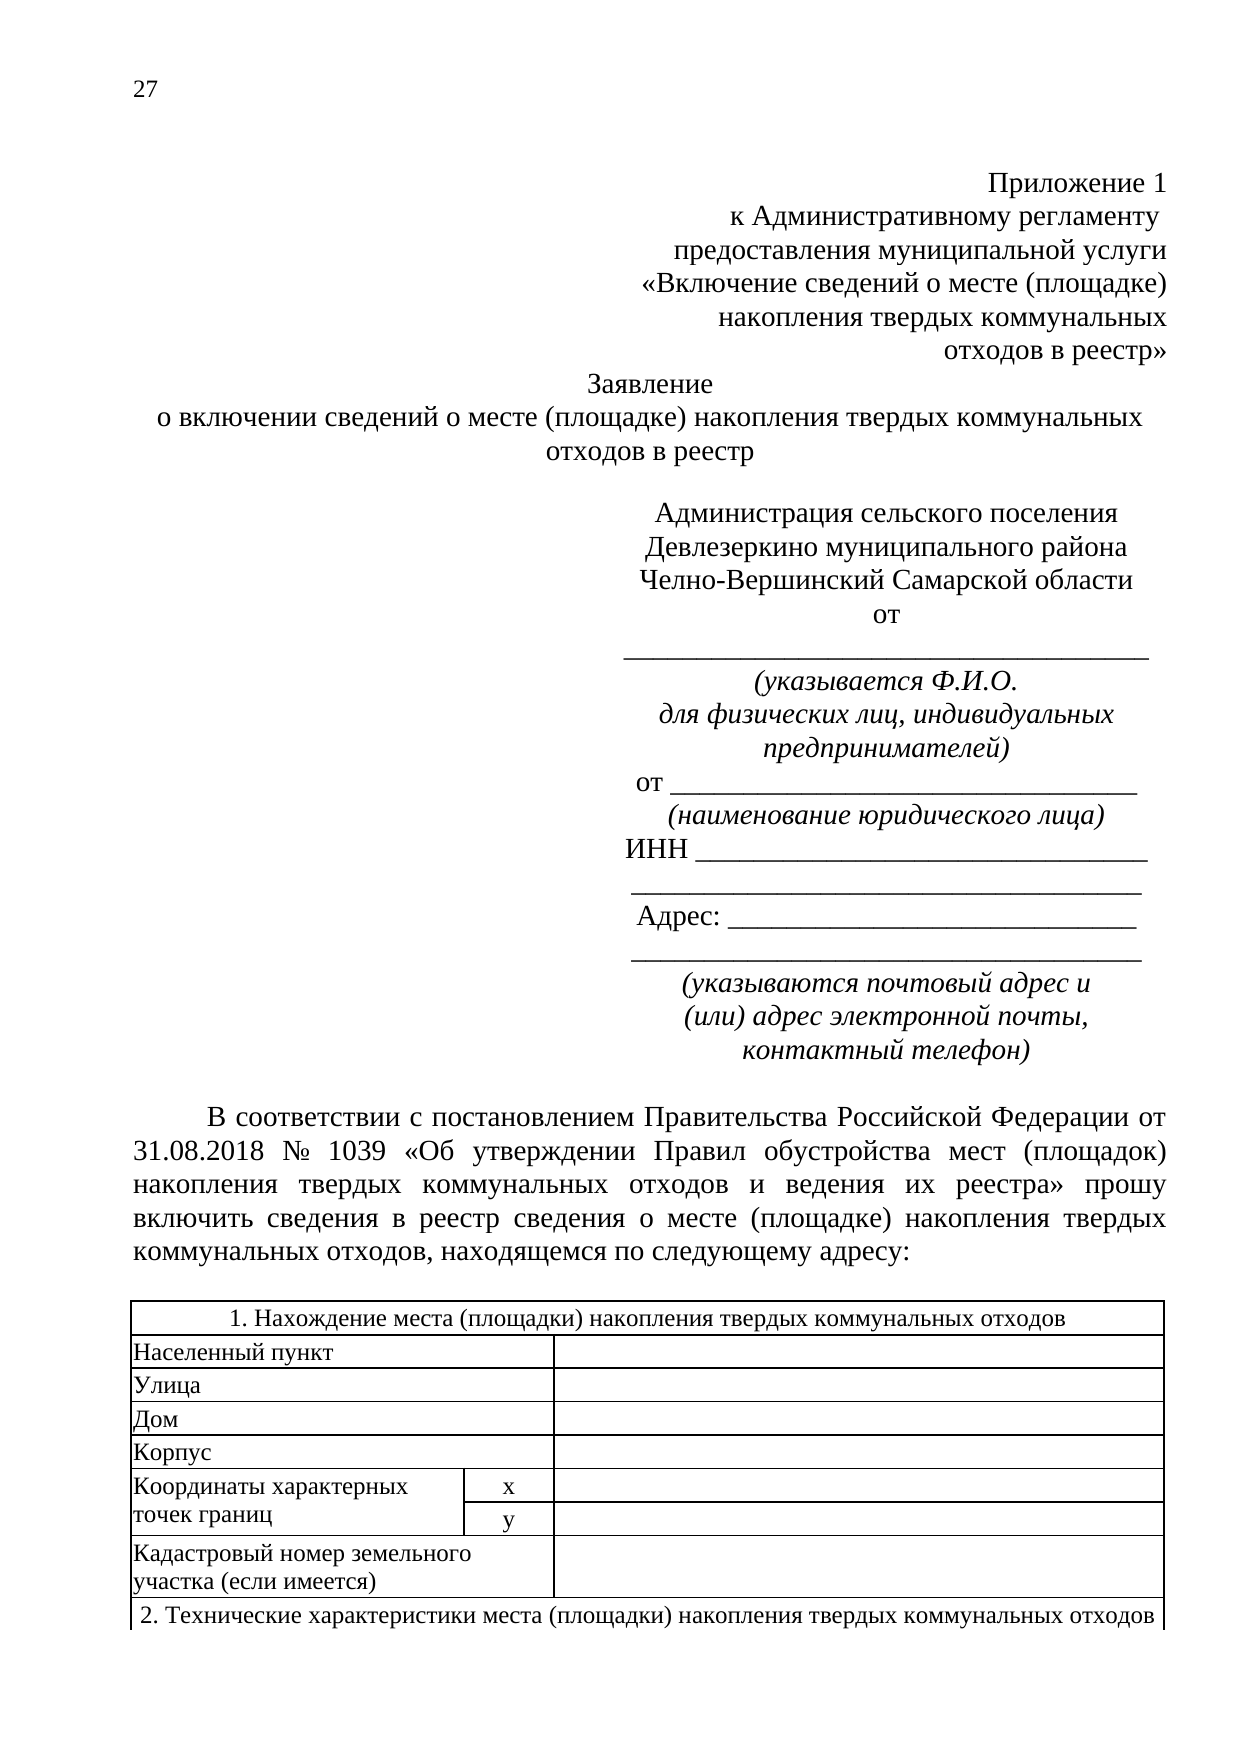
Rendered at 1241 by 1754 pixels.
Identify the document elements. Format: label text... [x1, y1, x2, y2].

table_cell Улица [132, 1369, 553, 1401]
table_cell Корпус [132, 1436, 553, 1468]
text (наименование юридического лица) [605, 797, 1167, 831]
table_cell [555, 1503, 1163, 1534]
text Заявление о включении сведений о месте (площадке) накопления твердых коммунальных отходов в реестр [133, 366, 1167, 467]
text (указывается Ф.И.О. [605, 663, 1167, 697]
text от [605, 596, 1167, 629]
text Приложение 1 к Административному регламенту предоставления муниципальной услуги «Включение сведений о месте (площадке) накопления твердых коммунальных отходов в реестр» [635, 165, 1167, 366]
table_cell Кадастровый номер земельного участка (если имеется) [132, 1536, 553, 1597]
table_cell 2. Технические характеристики места (площадки) накопления твердых коммунальных отходов [132, 1598, 1163, 1630]
text ___________________________________ [605, 864, 1167, 898]
table_header 1. Нахождение места (площадки) накопления твердых коммунальных отходов [132, 1302, 1163, 1334]
table_cell [555, 1402, 1163, 1434]
text от ________________________________ [605, 764, 1167, 797]
text (или) адрес электронной почты, [605, 998, 1167, 1032]
text предпринимателей) [605, 730, 1167, 764]
table_cell Координаты характерных точек границ [132, 1469, 463, 1534]
table_cell Дом [132, 1402, 553, 1434]
table_cell [555, 1336, 1163, 1367]
table_cell [555, 1536, 1163, 1597]
text В соответствии с постановлением Правительства Российской Федерации от 31.08.2018 № 1039 «Об утверждении Правил обустройства мест (площадок) накопления твердых коммунальных отходов и ведения их реестра» прошу включить сведения в реестр сведения о месте (площадке) накопления твердых коммунальных отходов, находящемся по следующему адресу: [133, 1099, 1167, 1233]
text Администрация сельского поселения Девлезеркино муниципального района Челно-Вершинский Самарской области [605, 495, 1167, 596]
table_cell y [465, 1503, 553, 1534]
table_cell x [465, 1469, 553, 1501]
text ___________________________________ [605, 931, 1167, 965]
table_cell [555, 1469, 1163, 1501]
table_cell Населенный пункт [132, 1336, 553, 1367]
table_cell [555, 1436, 1163, 1468]
text Адрес: ____________________________ [605, 898, 1167, 931]
table_cell [555, 1369, 1163, 1401]
text ИНН _______________________________ [605, 831, 1167, 864]
text ____________________________________ [605, 629, 1167, 663]
text контактный телефон) [605, 1032, 1167, 1066]
text (указываются почтовый адрес и [605, 965, 1167, 998]
text для физических лиц, индивидуальных [605, 697, 1167, 730]
